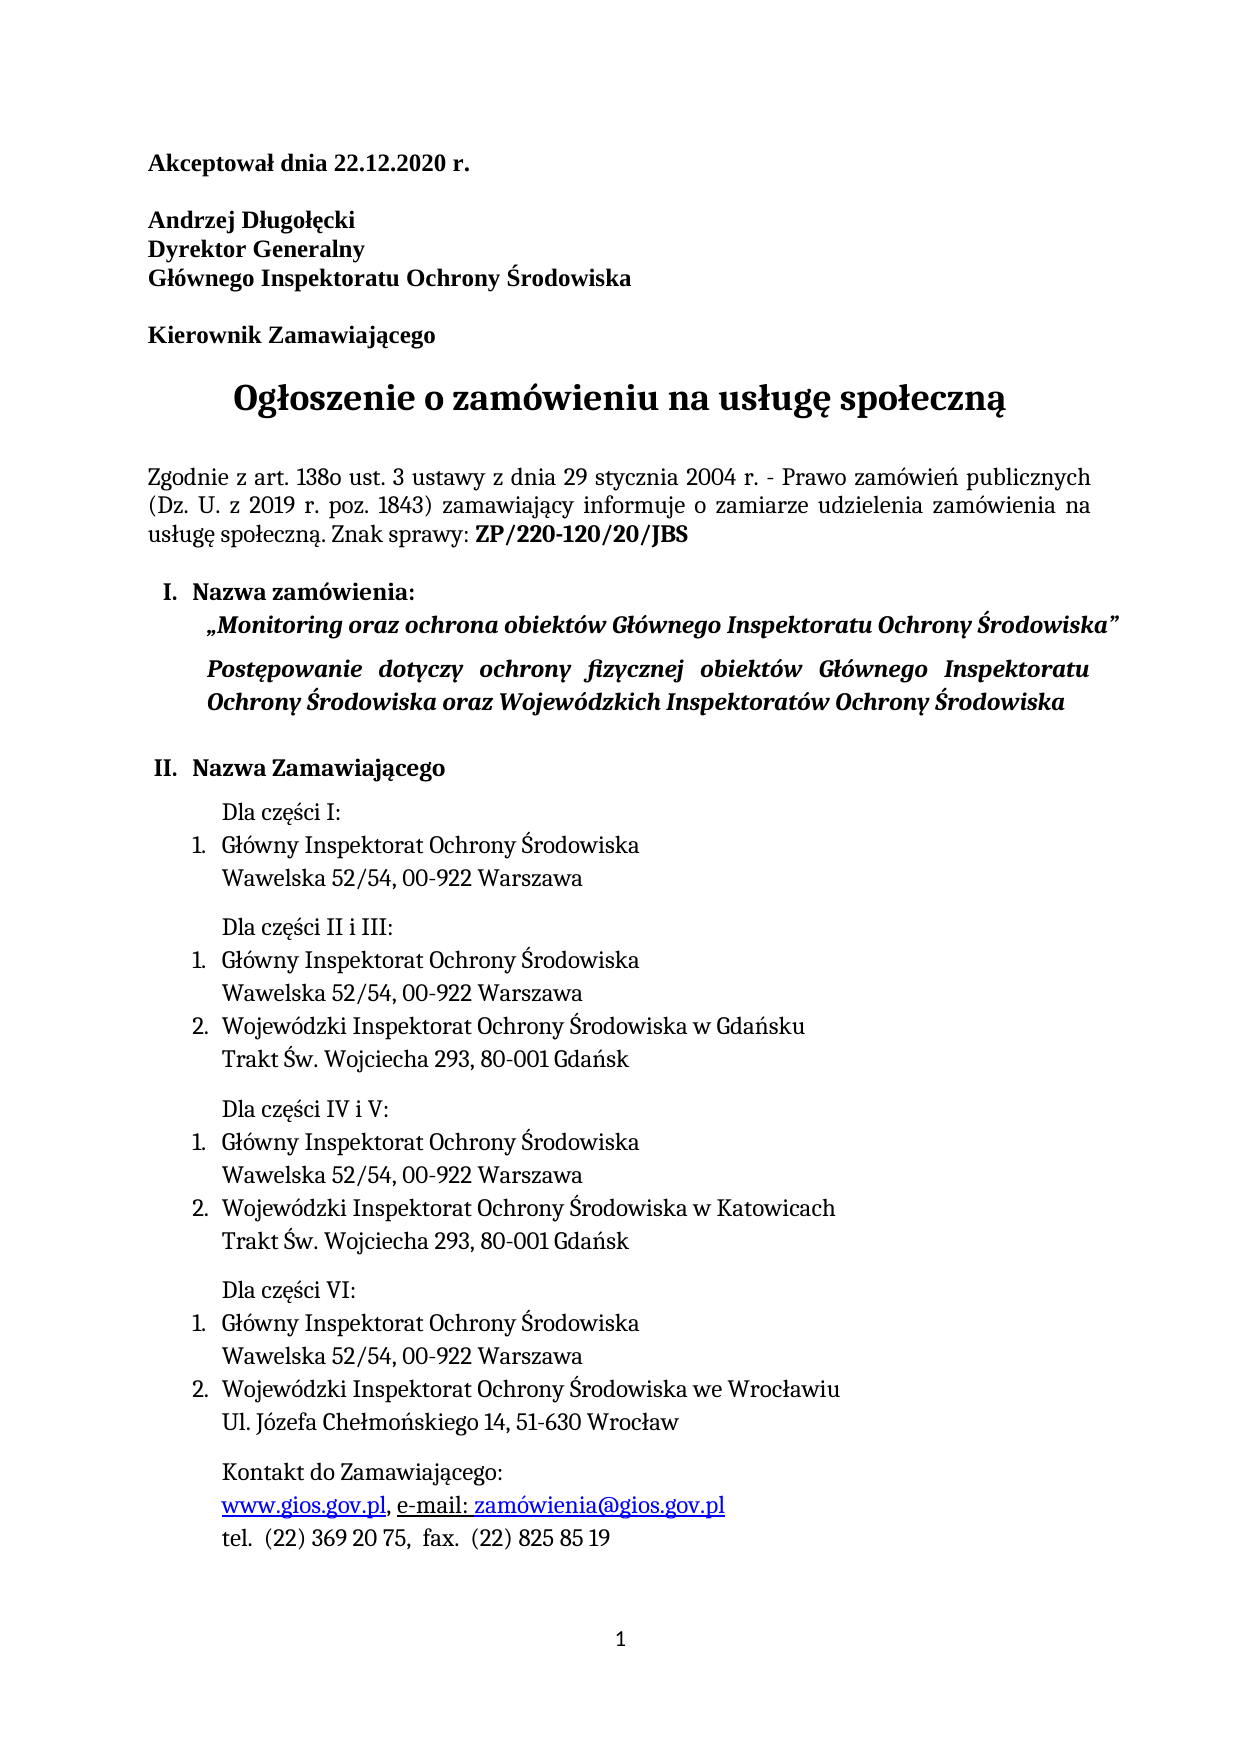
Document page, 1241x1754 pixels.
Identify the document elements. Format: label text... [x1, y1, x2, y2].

text Ogłoszenie o zamówieniu na usługę społeczną [148, 377, 1092, 420]
list Nazwa Zamawiającego [177, 753, 1092, 782]
list Trakt Św. Wojciecha 293, 80-001 Gdańsk [222, 1227, 1092, 1255]
list Kontakt do Zamawiającego: [222, 1458, 1092, 1486]
list tel. (22) 369 20 75, fax. (22) 825 85 19 [222, 1524, 1092, 1552]
list Główny Inspektorat Ochrony Środowiska [192, 946, 1092, 975]
list Wojewódzki Inspektorat Ochrony Środowiska we Wrocławiu [192, 1375, 1092, 1404]
list Wojewódzki Inspektorat Ochrony Środowiska w Gdańsku [192, 1012, 1092, 1041]
text Dyrektor Generalny [148, 234, 1092, 263]
list „Monitoring oraz ochrona obiektów Głównego Inspektoratu Ochrony Środowiska” [207, 611, 1122, 639]
list Postępowanie dotyczy ochrony fizycznej obiektów Głównego Inspektoratu Ochrony Środowiska oraz Wojewódzkich Inspektoratów Ochrony Środowiska [207, 654, 1092, 716]
list Wawelska 52/54, 00-922 Warszawa [222, 1161, 1092, 1189]
list Dla części VI: [222, 1276, 1092, 1305]
text Kierownik Zamawiającego [148, 320, 1092, 349]
list Nazwa zamówienia: [177, 577, 1092, 606]
list Wawelska 52/54, 00-922 Warszawa [222, 979, 1092, 1008]
list Dla części I: [222, 797, 1092, 826]
list Dla części IV i V: [222, 1094, 1092, 1123]
list www.gios.gov.pl, e-mail: zamówienia@gios.gov.pl [222, 1491, 1092, 1519]
list Wawelska 52/54, 00-922 Warszawa [222, 863, 1092, 892]
list Ul. Józefa Chełmońskiego 14, 51-630 Wrocław [222, 1408, 1092, 1437]
list Dla części II i III: [222, 913, 1092, 942]
text Andrzej Długołęcki [148, 205, 1092, 234]
list Główny Inspektorat Ochrony Środowiska [192, 831, 1092, 859]
list Główny Inspektorat Ochrony Środowiska [192, 1128, 1092, 1156]
list Wawelska 52/54, 00-922 Warszawa [222, 1342, 1092, 1371]
text Akceptował dnia 22.12.2020 r. [148, 148, 1092, 176]
list Trakt Św. Wojciecha 293, 80-001 Gdańsk [222, 1045, 1092, 1074]
text Zgodnie z art. 138o ust. 3 ustawy z dnia 29 stycznia 2004 r. - Prawo zamówień publicznych (Dz. U. z 2019 r. poz. 1843) zamawiający informuje o zamiarze udzielenia zamówienia na usługę społeczną. Znak sprawy: ZP/220-120/20/JBS [148, 462, 1092, 549]
list Wojewódzki Inspektorat Ochrony Środowiska w Katowicach [192, 1194, 1092, 1222]
text Głównego Inspektoratu Ochrony Środowiska [148, 263, 1092, 291]
list Główny Inspektorat Ochrony Środowiska [192, 1309, 1092, 1338]
